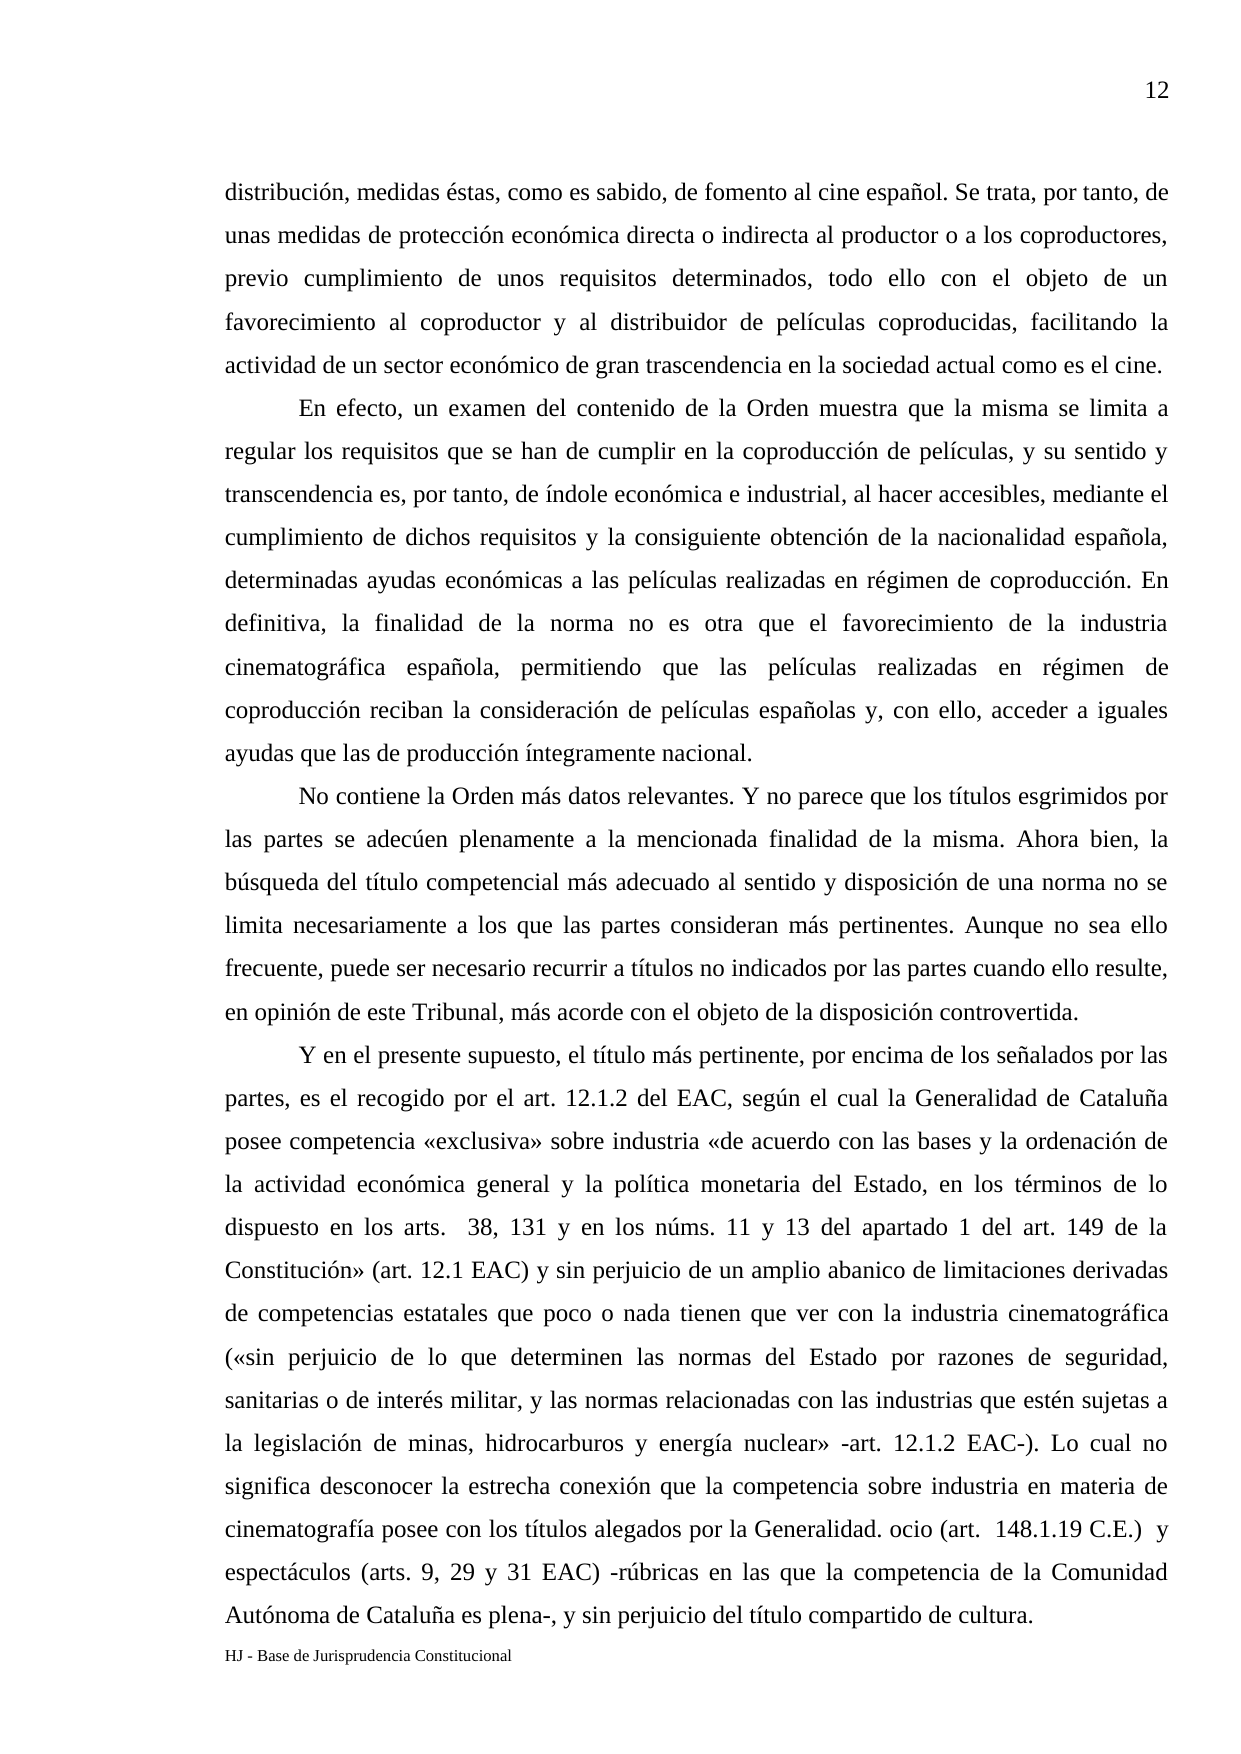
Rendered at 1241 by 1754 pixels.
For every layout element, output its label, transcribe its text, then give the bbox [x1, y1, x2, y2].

text En efecto, un examen del contenido de la Orden muestra que la misma se limita a regular los requisitos que se han de cumplir en la coproducción de películas, y su sentido y transcendencia es, por tanto, de índole económica e industrial, al hacer accesibles, mediante el cumplimiento de dichos requisitos y la consiguiente obtención de la nacionalidad española, determinadas ayudas económicas a las películas realizadas en régimen de coproducción. En definitiva, la finalidad de la norma no es otra que el favorecimiento de la industria cinematográfica española, permitiendo que las películas realizadas en régimen de coproducción reciban la consideración de películas españolas y, con ello, acceder a iguales ayudas que las de producción íntegramente nacional. [224, 393, 1169, 767]
text Y en el presente supuesto, el título más pertinente, por encima de los señalados por las partes, es el recogido por el art. 12.1.2 del EAC, según el cual la Generalidad de Cataluña posee competencia «exclusiva» sobre industria «de acuerdo con las bases y la ordenación de la actividad económica general y la política monetaria del Estado, en los términos de lo dispuesto en los arts. 38, 131 y en los núms. 11 y 13 del apartado 1 del art. 149 de la Constitución» (art. 12.1 EAC) y sin perjuicio de un amplio abanico de limitaciones derivadas de competencias estatales que poco o nada tienen que ver con la industria cinematográfica («sin perjuicio de lo que determinen las normas del Estado por razones de seguridad, sanitarias o de interés militar, y las normas relacionadas con las industrias que estén sujetas a la legislación de minas, hidrocarburos y energía nuclear» -art. 12.1.2 EAC-). Lo cual no significa desconocer la estrecha conexión que la competencia sobre industria en materia de cinematografía posee con los títulos alegados por la Generalidad. ocio (art. 148.1.19 C.E.) y espectáculos (arts. 9, 29 y 31 EAC) -rúbricas en las que la competencia de la Comunidad Autónoma de Cataluña es plena-, y sin perjuicio del título compartido de cultura. [224, 1040, 1169, 1629]
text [224, 177, 1169, 378]
text No contiene la Orden más datos relevantes. Y no parece que los títulos esgrimidos por las partes se adecúen plenamente a la mencionada finalidad de la misma. Ahora bien, la búsqueda del título competencial más adecuado al sentido y disposición de una norma no se limita necesariamente a los que las partes consideran más pertinentes. Aunque no sea ello frecuente, puede ser necesario recurrir a títulos no indicados por las partes cuando ello resulte, en opinión de este Tribunal, más acorde con el objeto de la disposición controvertida. [224, 781, 1169, 1025]
